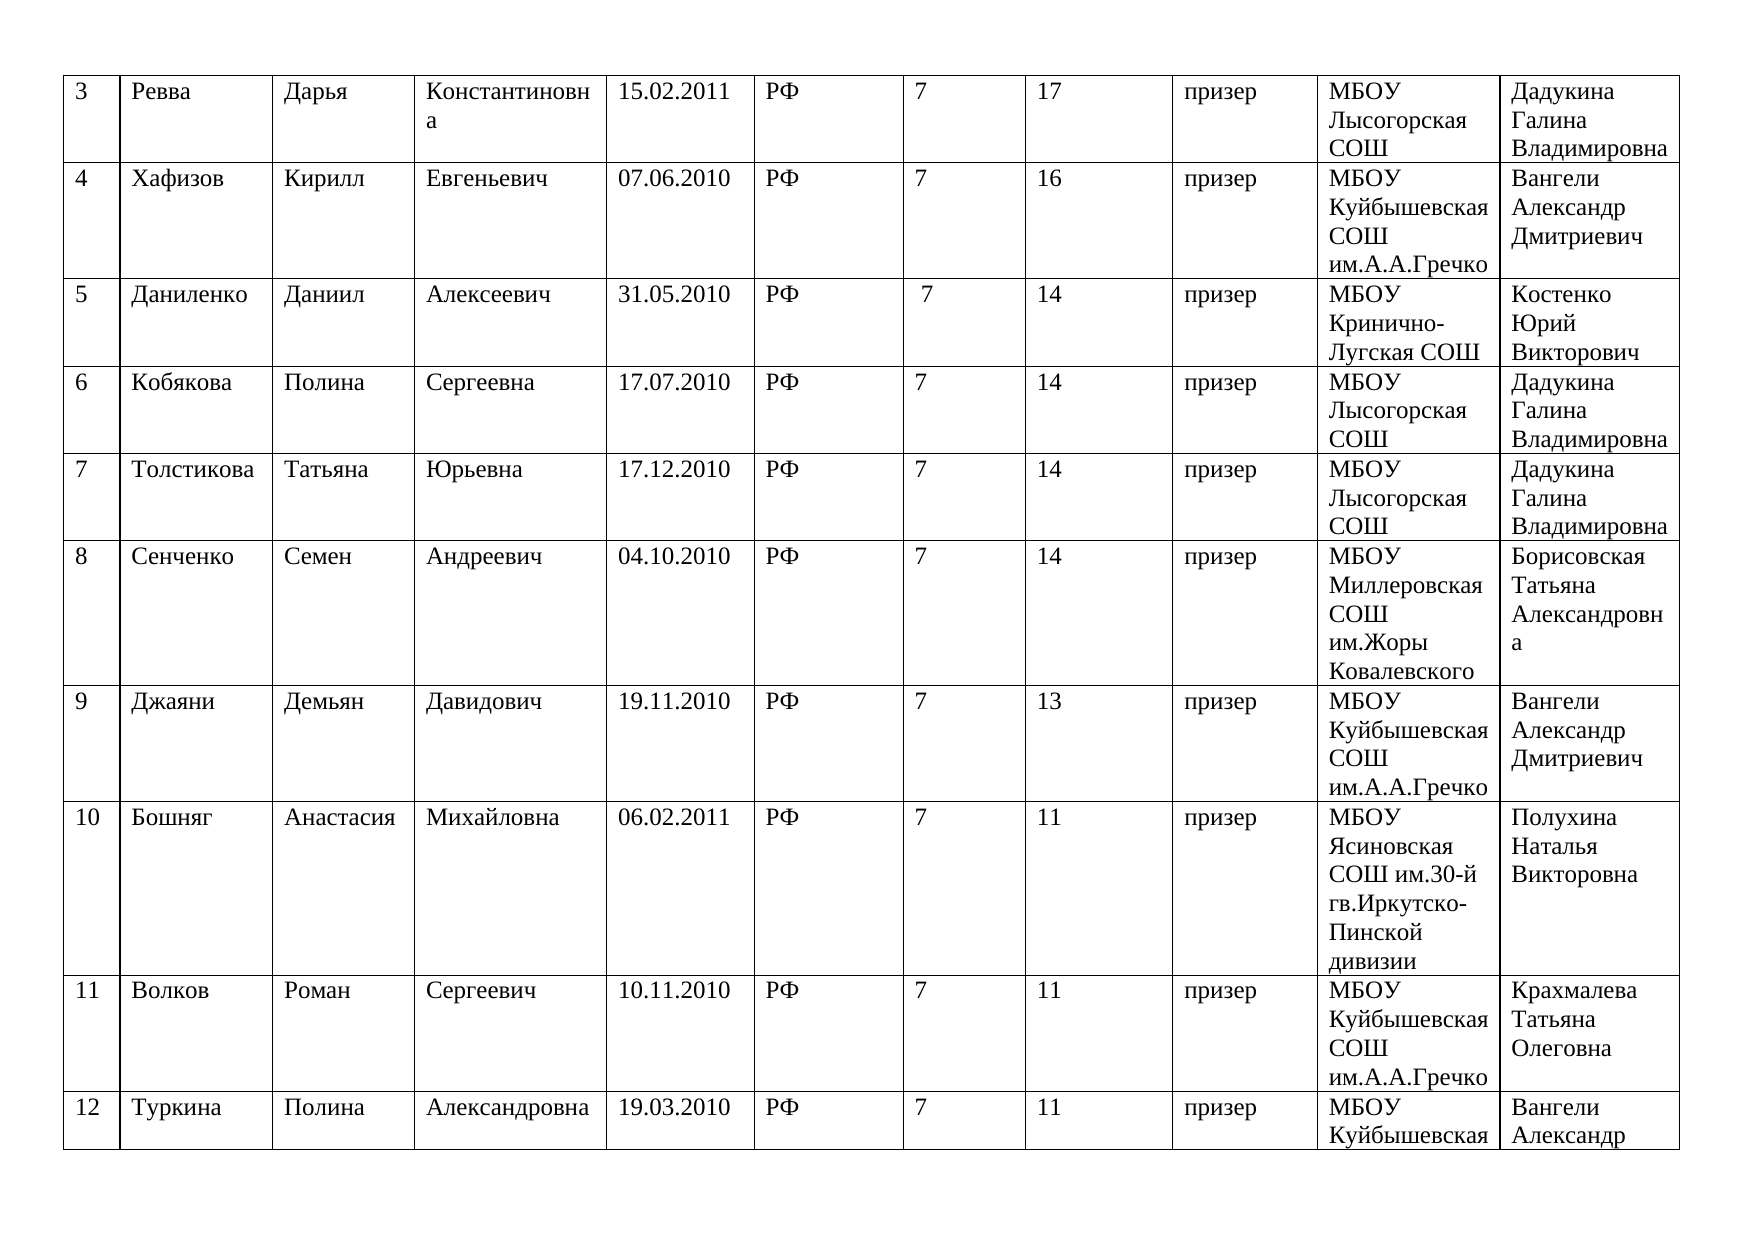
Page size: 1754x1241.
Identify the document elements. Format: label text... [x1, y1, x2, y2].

table_cell МБОУ Куйбышевская СОШ им.А.А.Гречко [1318, 163, 1499, 278]
table_cell МБОУ Лысогорская СОШ [1318, 76, 1499, 162]
table_cell призер [1173, 976, 1317, 1091]
table_cell Даниил [273, 279, 414, 366]
table_cell 14 [1026, 541, 1172, 685]
table_cell РФ [755, 279, 903, 366]
table_cell Семен [273, 541, 414, 685]
table_cell Кирилл [273, 163, 414, 278]
table_cell 16 [1026, 163, 1172, 278]
table_cell 3 [64, 76, 119, 162]
table_cell Сенченко [121, 541, 272, 685]
table_cell Анастасия [273, 802, 414, 974]
table_cell РФ [755, 976, 903, 1091]
table_cell Михайловна [415, 802, 606, 974]
table_cell РФ [755, 541, 903, 685]
table_cell МБОУ Куйбышевская СОШ им.А.А.Гречко [1318, 976, 1499, 1091]
table_cell 4 [64, 163, 119, 278]
table_cell Вангели Александр Дмитриевич [1501, 686, 1679, 801]
table_cell Туркина [121, 1092, 272, 1149]
table_cell Вангели Александр Дмитриевич [1501, 163, 1679, 278]
table_cell Борисовская Татьяна Александровна [1501, 541, 1679, 685]
table_cell РФ [755, 686, 903, 801]
table_cell МБОУ Миллеровская СОШ им.Жоры Ковалевского [1318, 541, 1499, 685]
table_cell 8 [64, 541, 119, 685]
table_cell 11 [1026, 802, 1172, 974]
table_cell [1318, 1092, 1499, 1149]
table_cell Джаяни [121, 686, 272, 801]
table_cell Дадукина Галина Владимировна [1501, 76, 1679, 162]
table_cell 07.06.2010 [607, 163, 754, 278]
table_cell призер [1173, 686, 1317, 801]
table_cell Бошняг [121, 802, 272, 974]
table_cell РФ [755, 163, 903, 278]
table_cell 31.05.2010 [607, 279, 754, 366]
table_cell Демьян [273, 686, 414, 801]
table_cell Татьяна [273, 454, 414, 540]
table_cell призер [1173, 163, 1317, 278]
table_cell МБОУ Ясиновская СОШ им.30-й гв.Иркутско-Пинской дивизии [1318, 802, 1499, 974]
table_cell призер [1173, 76, 1317, 162]
table_cell Сергеевич [415, 976, 606, 1091]
table_cell призер [1173, 802, 1317, 974]
table_cell МБОУ Лысогорская СОШ [1318, 454, 1499, 540]
table_cell Ревва [121, 76, 272, 162]
table_cell 19.11.2010 [607, 686, 754, 801]
table_cell призер [1173, 279, 1317, 366]
table_cell 7 [904, 163, 1025, 278]
table_cell 14 [1026, 367, 1172, 453]
table_cell 13 [1026, 686, 1172, 801]
table_cell 7 [64, 454, 119, 540]
table_cell 06.02.2011 [607, 802, 754, 974]
table_cell 7 [904, 1092, 1025, 1149]
table_cell Полина [273, 367, 414, 453]
table_cell 6 [64, 367, 119, 453]
table_cell 7 [904, 279, 1025, 366]
table_cell Юрьевна [415, 454, 606, 540]
table_cell Сергеевна [415, 367, 606, 453]
table_cell 12 [64, 1092, 119, 1149]
table_cell 7 [904, 976, 1025, 1091]
table_cell Крахмалева Татьяна Олеговна [1501, 976, 1679, 1091]
table_cell 7 [904, 541, 1025, 685]
table_cell 17.07.2010 [607, 367, 754, 453]
table_cell Андреевич [415, 541, 606, 685]
table_cell Полина [273, 1092, 414, 1149]
table_cell МБОУ Куйбышевская СОШ им.А.А.Гречко [1318, 686, 1499, 801]
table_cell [1501, 1092, 1679, 1149]
table_cell Толстикова [121, 454, 272, 540]
table_cell призер [1173, 454, 1317, 540]
table_cell Алексеевич [415, 279, 606, 366]
table_cell 17 [1026, 76, 1172, 162]
table_cell 10.11.2010 [607, 976, 754, 1091]
table_cell Кобякова [121, 367, 272, 453]
table_cell 15.02.2011 [607, 76, 754, 162]
table_cell Дадукина Галина Владимировна [1501, 454, 1679, 540]
table_cell 7 [904, 454, 1025, 540]
table_cell Евгеньевич [415, 163, 606, 278]
table_cell Волков [121, 976, 272, 1091]
table_cell Дарья [273, 76, 414, 162]
table_cell РФ [755, 76, 903, 162]
table_cell 11 [1026, 976, 1172, 1091]
table_cell Полухина Наталья Викторовна [1501, 802, 1679, 974]
table_cell Дадукина Галина Владимировна [1501, 367, 1679, 453]
table_cell РФ [755, 454, 903, 540]
table_cell призер [1173, 367, 1317, 453]
table_cell Костенко Юрий Викторович [1501, 279, 1679, 366]
table_cell 17.12.2010 [607, 454, 754, 540]
table_cell 04.10.2010 [607, 541, 754, 685]
table_cell 14 [1026, 454, 1172, 540]
table_cell призер [1173, 541, 1317, 685]
table_cell 7 [904, 802, 1025, 974]
table_cell призер [1173, 1092, 1317, 1149]
table_cell 19.03.2010 [607, 1092, 754, 1149]
table_cell МБОУ Лысогорская СОШ [1318, 367, 1499, 453]
table_cell 7 [904, 76, 1025, 162]
table_cell 10 [64, 802, 119, 974]
table_cell Даниленко [121, 279, 272, 366]
table_cell Давидович [415, 686, 606, 801]
table_cell МБОУ Кринично-Лугская СОШ [1318, 279, 1499, 366]
table_cell 11 [64, 976, 119, 1091]
table_cell РФ [755, 802, 903, 974]
table_cell РФ [755, 1092, 903, 1149]
table_cell 14 [1026, 279, 1172, 366]
table_cell Хафизов [121, 163, 272, 278]
table_cell 11 [1026, 1092, 1172, 1149]
table_cell Константиновна [415, 76, 606, 162]
table_cell Александровна [415, 1092, 606, 1149]
table_cell РФ [755, 367, 903, 453]
table_cell 5 [64, 279, 119, 366]
table_cell 9 [64, 686, 119, 801]
table_cell 7 [904, 367, 1025, 453]
table_cell Роман [273, 976, 414, 1091]
table_cell 7 [904, 686, 1025, 801]
